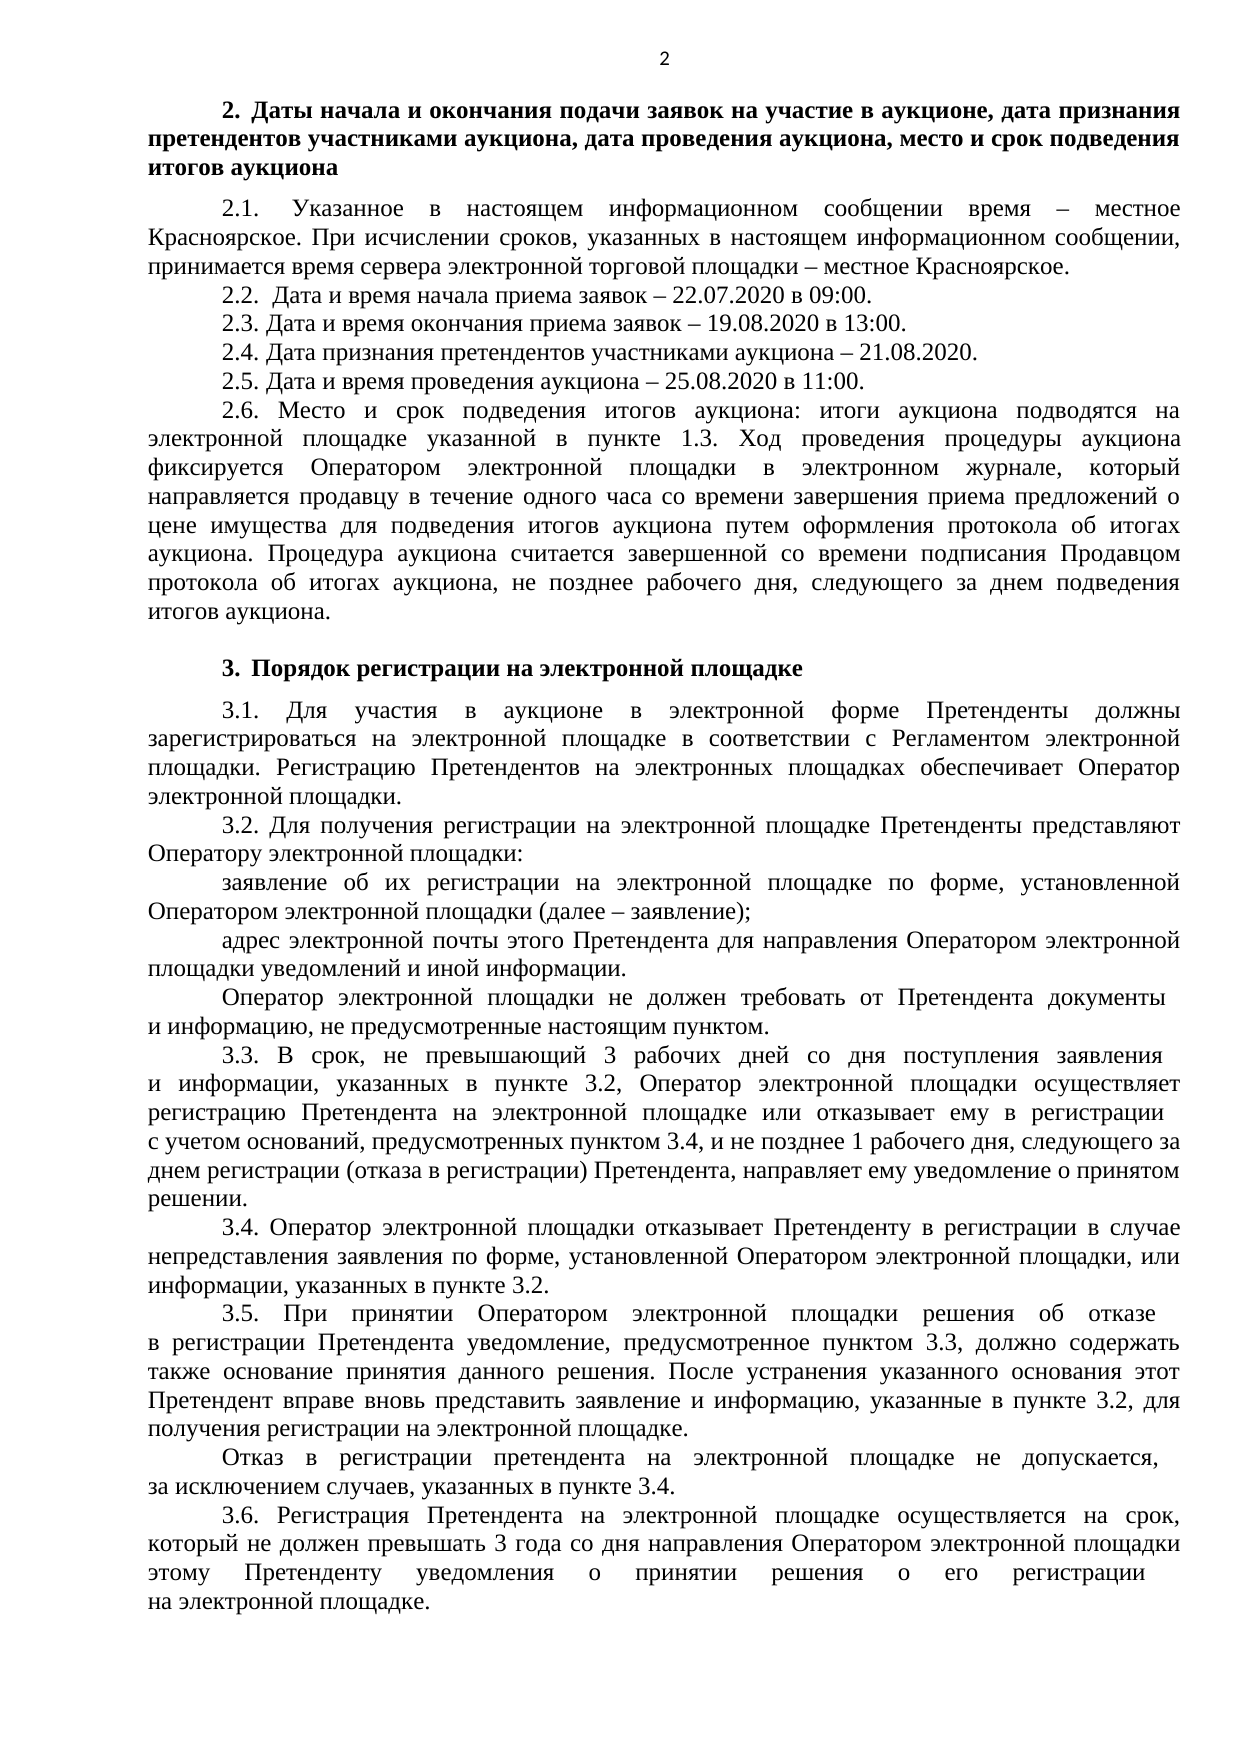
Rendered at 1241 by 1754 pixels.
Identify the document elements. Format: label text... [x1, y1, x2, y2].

list адрес электронной почты этого Претендента для направления Оператором электронной площадки уведомлений и иной информации. [148, 925, 1181, 982]
text 2.6. Место и срок подведения итогов аукциона: итоги аукциона подводятся на электронной площадке указанной в пункте 1.3. Ход проведения процедуры аукциона фиксируется Оператором электронной площадки в электронном журнале, который направляется продавцу в течение одного часа со времени завершения приема предложений о цене имущества для подведения итогов аукциона путем оформления протокола об итогах аукциона. Процедура аукциона считается завершенной со времени подписания Продавцом протокола об итогах аукциона, не позднее рабочего дня, следующего за днем подведения итогов аукциона. [148, 395, 1181, 625]
list Дата и время проведения аукциона – 25.08.2020 в 11:00. [148, 366, 1181, 395]
list Дата признания претендентов участниками аукциона – 21.08.2020. [148, 337, 1181, 366]
list Дата и время начала приема заявок – 22.07.2020 в 09:00. [222, 280, 1181, 308]
list 3.4. Оператор электронной площадки отказывает Претенденту в регистрации в случае непредставления заявления по форме, установленной Оператором электронной площадки, или информации, указанных в пункте 3.2. [148, 1212, 1181, 1298]
list Отказ в регистрации претендента на электронной площадке не допускается, за исключением случаев, указанных в пункте 3.4. [148, 1442, 1181, 1500]
list Даты начала и окончания подачи заявок на участие в аукционе, дата признания претендентов участниками аукциона, дата проведения аукциона, место и срок подведения итогов аукциона [148, 95, 1181, 181]
list 3.5. При принятии Оператором электронной площадки решения об отказе в регистрации Претендента уведомление, предусмотренное пунктом 3.3, должно содержать также основание принятия данного решения. После устранения указанного основания этот Претендент вправе вновь представить заявление и информацию, указанные в пункте 3.2, для получения регистрации на электронной площадке. [148, 1298, 1181, 1442]
list 3.2. Для получения регистрации на электронной площадке Претенденты представляют Оператору электронной площадки: [148, 810, 1181, 867]
text 3.6. Регистрация Претендента на электронной площадке осуществляется на срок, который не должен превышать 3 года со дня направления Оператором электронной площадки этому Претенденту уведомления о принятии решения о его регистрации на электронной площадке. [148, 1500, 1181, 1615]
list Порядок регистрации на электронной площадке [148, 653, 1181, 682]
text Оператор электронной площадки не должен требовать от Претендента документы и информацию, не предусмотренные настоящим пунктом. [148, 982, 1181, 1040]
text заявление об их регистрации на электронной площадке по форме, установленной Оператором электронной площадки (далее – заявление); [148, 867, 1181, 925]
list Указанное в настоящем информационном сообщении время – местное Красноярское. При исчислении сроков, указанных в настоящем информационном сообщении, принимается время сервера электронной торговой площадки – местное Красноярское. [148, 193, 1181, 280]
text 3.1. Для участия в аукционе в электронной форме Претенденты должны зарегистрироваться на электронной площадке в соответствии с Регламентом электронной площадки. Регистрацию Претендентов на электронных площадках обеспечивает Оператор электронной площадки. [148, 695, 1181, 810]
list 3.3. В срок, не превышающий 3 рабочих дней со дня поступления заявления и информации, указанных в пункте 3.2, Оператор электронной площадки осуществляет регистрацию Претендента на электронной площадке или отказывает ему в регистрации с учетом оснований, предусмотренных пунктом 3.4, и не позднее 1 рабочего дня, следующего за днем регистрации (отказа в регистрации) Претендента, направляет ему уведомление о принятом решении. [148, 1040, 1181, 1212]
list Дата и время окончания приема заявок – 19.08.2020 в 13:00. [148, 308, 1181, 337]
